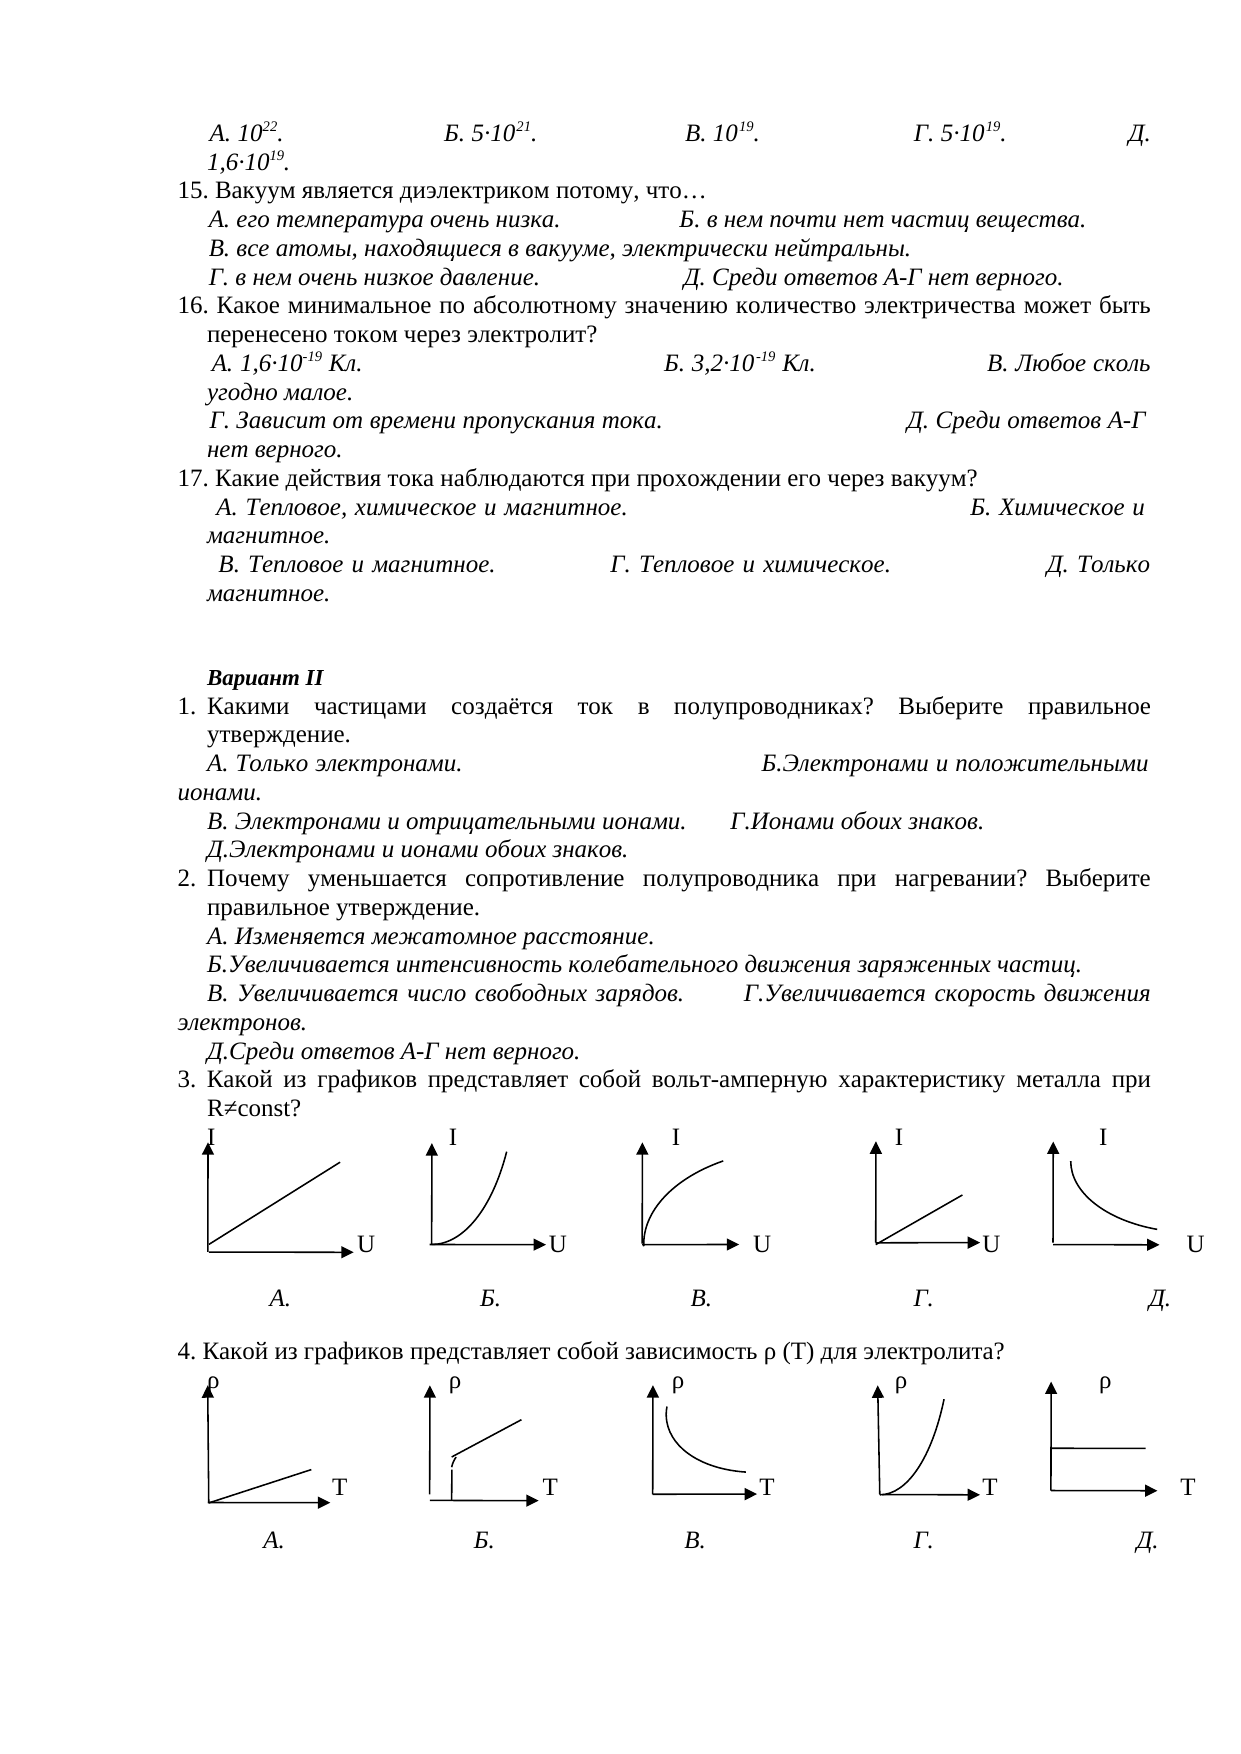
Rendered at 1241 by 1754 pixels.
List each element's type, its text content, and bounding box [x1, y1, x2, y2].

text А. Тепловое, химическое и магнитное. Б. Химическое и магнитное. [177, 492, 1152, 549]
text В. Электронами и отрицательными ионами. Г.Ионами обоих знаков. [177, 806, 1152, 834]
table_header ρ Т А. [196, 1365, 418, 1579]
text 3. Какой из графиков представляет собой вольт-амперную характеристику металла при R≠const? [177, 1064, 1152, 1122]
text Г. Зависит от времени пропускания тока. Д. Среди ответов А-Г нет верного. [177, 406, 1152, 463]
text Д.Электронами и ионами обоих знаков. [177, 834, 1152, 863]
text А. Только электронами. Б.Электронами и положительными ионами. [177, 748, 1152, 806]
list Почему уменьшается сопротивление полупроводника при нагревании? Выберите правильное утверждение. [177, 863, 1152, 921]
table_header ρ Т В. [642, 1365, 864, 1579]
text А. Изменяется межатомное расстояние. [177, 921, 1152, 949]
list Какими частицами создаётся ток в полупроводниках? Выберите правильное утверждение. [177, 691, 1152, 748]
text 16. Какое минимальное по абсолютному значению количество электричества может быть перенесено током через электролит? [177, 291, 1152, 348]
text А. 1,6∙10-19 Кл. Б. 3,2∙10-19 Кл. В. Любое сколь угодно малое. [177, 348, 1152, 406]
text 17. Какие действия тока наблюдаются при прохождении его через вакуум? [177, 463, 1152, 492]
table_header ρ Т Д. [1088, 1365, 1240, 1579]
text Г. в нем очень низкое давление. Д. Среди ответов А-Г нет верного. [177, 262, 1152, 291]
table_header I U Г. [865, 1122, 1088, 1336]
table_header I U Б. [419, 1122, 642, 1336]
table_header ρ Т Г. [865, 1365, 1088, 1579]
text А. его температура очень низка. Б. в нем почти нет частиц вещества. [177, 204, 1152, 233]
text Вариант II [207, 664, 1152, 691]
text В. Увеличивается число свободных зарядов. Г.Увеличивается скорость движения электронов. [177, 978, 1152, 1036]
table_header ρ Т Б. [419, 1365, 642, 1579]
table_header I U В. [642, 1122, 864, 1336]
text Д.Среди ответов А-Г нет верного. [177, 1036, 1152, 1064]
text Б.Увеличивается интенсивность колебательного движения заряженных частиц. [177, 949, 1152, 978]
table_header I U Д. [1088, 1122, 1240, 1336]
table_header I U А. [196, 1122, 418, 1336]
text 4. Какой из графиков представляет собой зависимость ρ (Т) для электролита? [177, 1336, 1152, 1365]
text В. все атомы, находящиеся в вакууме, электрически нейтральны. [177, 233, 1152, 262]
text В. Тепловое и магнитное. Г. Тепловое и химическое. Д. Только магнитное. [177, 549, 1152, 607]
text 15. Вакуум является диэлектриком потому, что… [177, 176, 1152, 204]
text А. 1022. Б. 5∙1021. В. 1019. Г. 5∙1019. Д. 1,6∙1019. [177, 118, 1152, 176]
